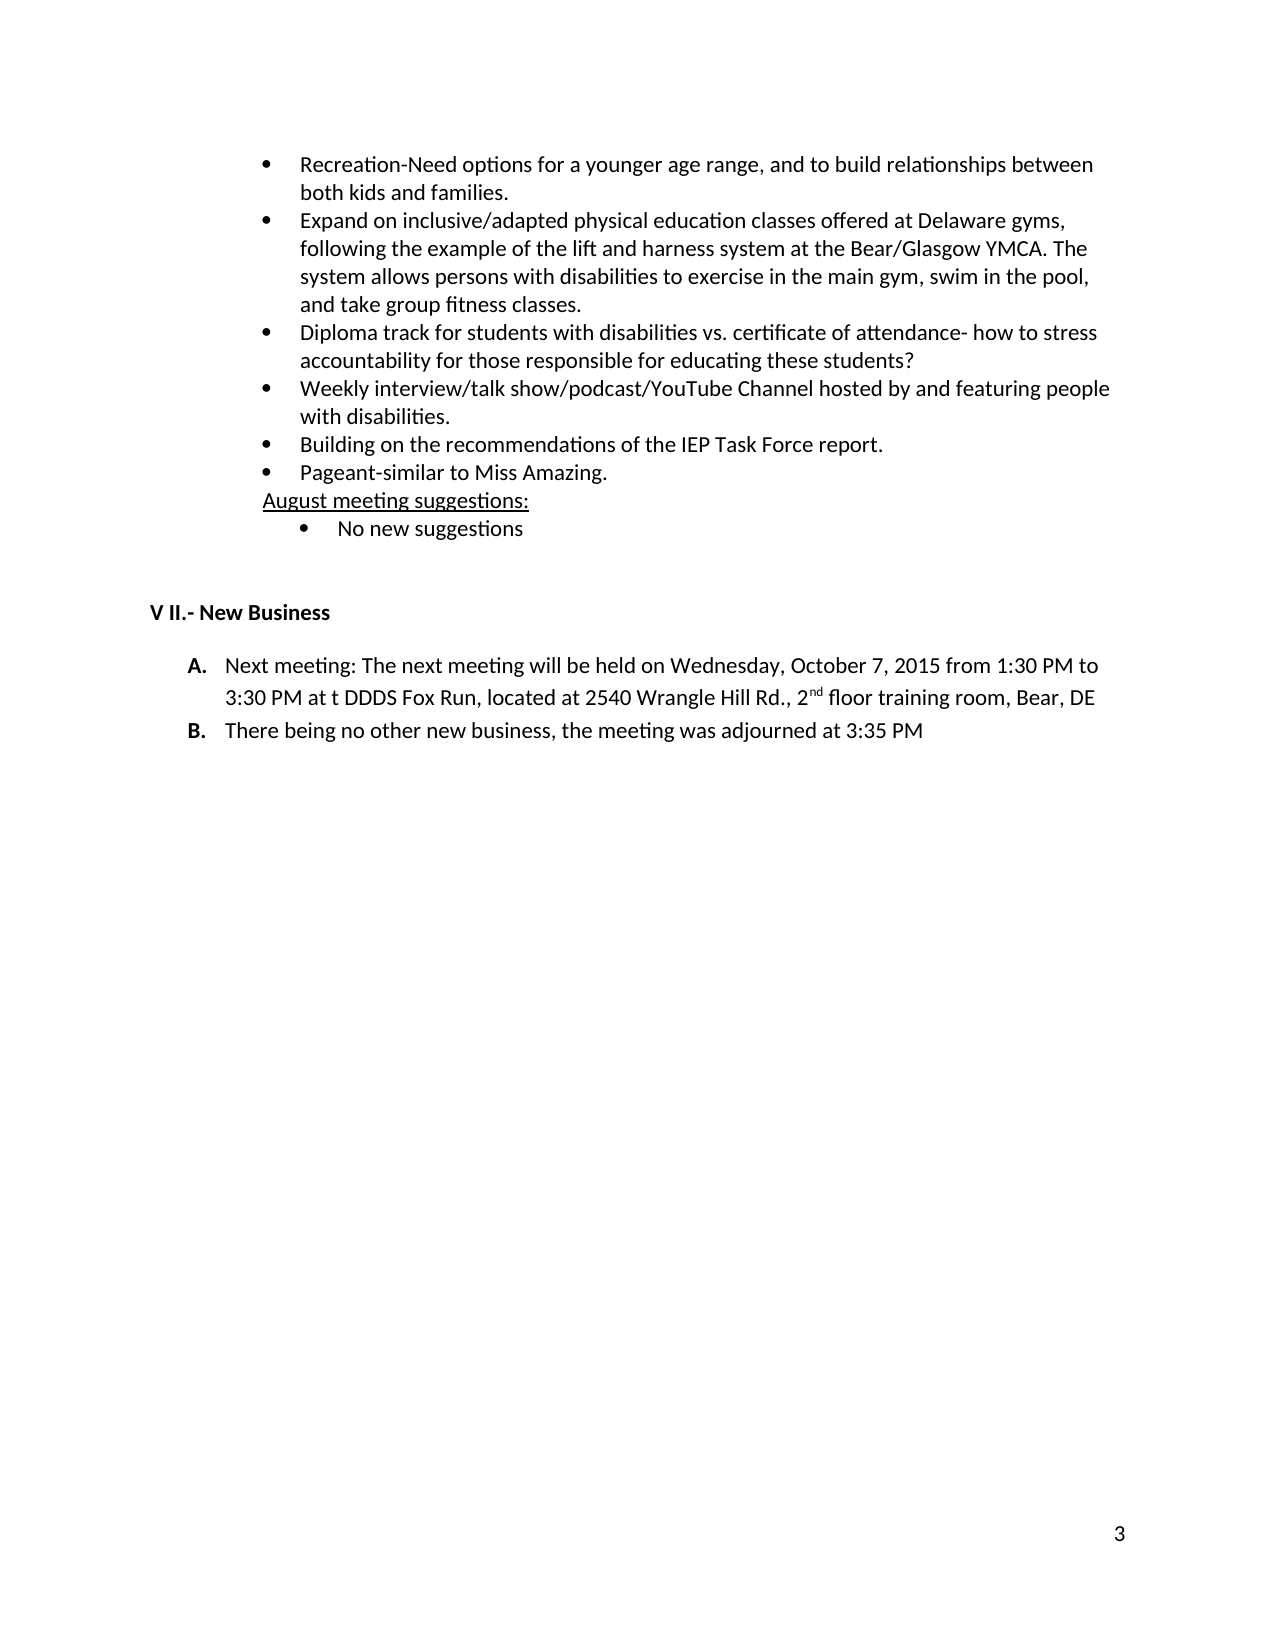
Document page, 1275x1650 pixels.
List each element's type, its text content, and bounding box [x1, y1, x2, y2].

list Pageant-similar to Miss Amazing. [262, 458, 1125, 486]
list There being no other new business, the meeting was adjourned at 3:35 PM [187, 716, 1125, 744]
list Recreation-Need options for a younger age range, and to build relationships between both kids and families. [262, 150, 1125, 206]
list Weekly interview/talk show/podcast/YouTube Channel hosted by and featuring people with disabilities. [262, 374, 1125, 430]
text V II.- New Business [150, 598, 1125, 626]
list No new suggestions [300, 514, 1125, 542]
list Expand on inclusive/adapted physical education classes offered at Delaware gyms, following the example of the lift and harness system at the Bear/Glasgow YMCA. The system allows persons with disabilities to exercise in the main gym, swim in the pool, and take group fitness classes. [262, 206, 1125, 318]
list Building on the recommendations of the IEP Task Force report. [262, 430, 1125, 458]
list Next meeting: The next meeting will be held on Wednesday, October 7, 2015 from 1:30 PM to 3:30 PM at t DDDS Fox Run, located at 2540 Wrangle Hill Rd., 2nd floor training room, Bear, DE [187, 651, 1125, 712]
list August meeting suggestions: [262, 486, 1125, 514]
list Diploma track for students with disabilities vs. certificate of attendance- how to stress accountability for those responsible for educating these students? [262, 318, 1125, 374]
